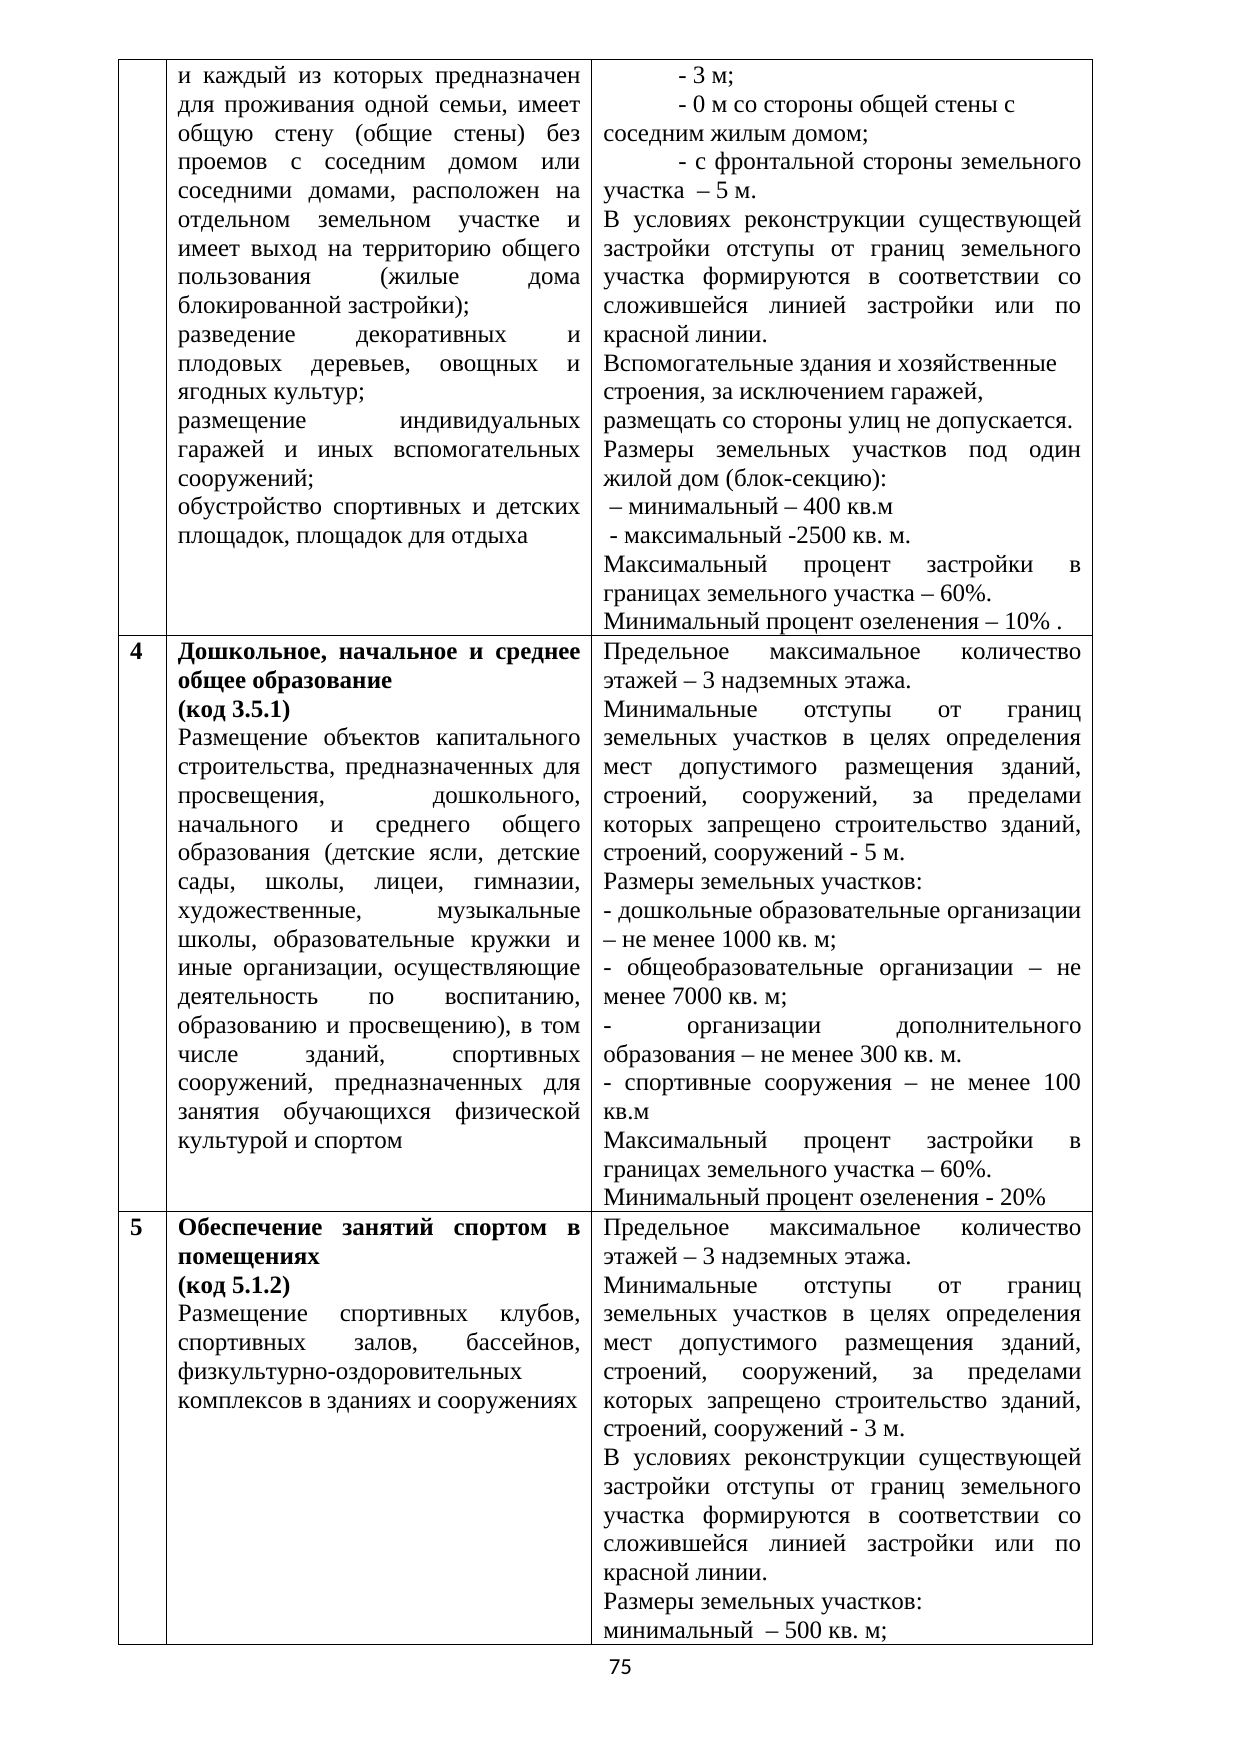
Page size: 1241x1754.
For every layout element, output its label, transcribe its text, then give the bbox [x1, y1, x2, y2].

table_cell 5 [119, 1212, 166, 1643]
table_cell 3 [119, 60, 166, 635]
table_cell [167, 60, 591, 635]
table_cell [167, 1212, 591, 1643]
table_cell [592, 1212, 1092, 1643]
table_cell Дошкольное, начальное и среднее общее образование (код 3.5.1) Размещение объектов капитального строительства, предназначенных для просвещения, дошкольного, начального и среднего общего образования (детские ясли, детские сады, школы, лицеи, гимназии, художественные, музыкальные школы, образовательные кружки и иные организации, осуществляющие деятельность по воспитанию, образованию и просвещению), в том числе зданий, спортивных сооружений, предназначенных для занятия обучающихся физической культурой и спортом [167, 636, 591, 1211]
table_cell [592, 60, 1092, 635]
table_cell 4 [119, 636, 166, 1211]
table_cell Предельное максимальное количество этажей – 3 надземных этажа. Минимальные отступы от границ земельных участков в целях определения мест допустимого размещения зданий, строений, сооружений, за пределами которых запрещено строительство зданий, строений, сооружений - 5 м. Размеры земельных участков: - дошкольные образовательные организации – не менее 1000 кв. м; - общеобразовательные организации – не менее 7000 кв. м; - организации дополнительного образования – не менее 300 кв. м. - спортивные сооружения – не менее 100 кв.м Максимальный процент застройки в границах земельного участка – 60%. Минимальный процент озеленения - 20% [592, 636, 1092, 1211]
